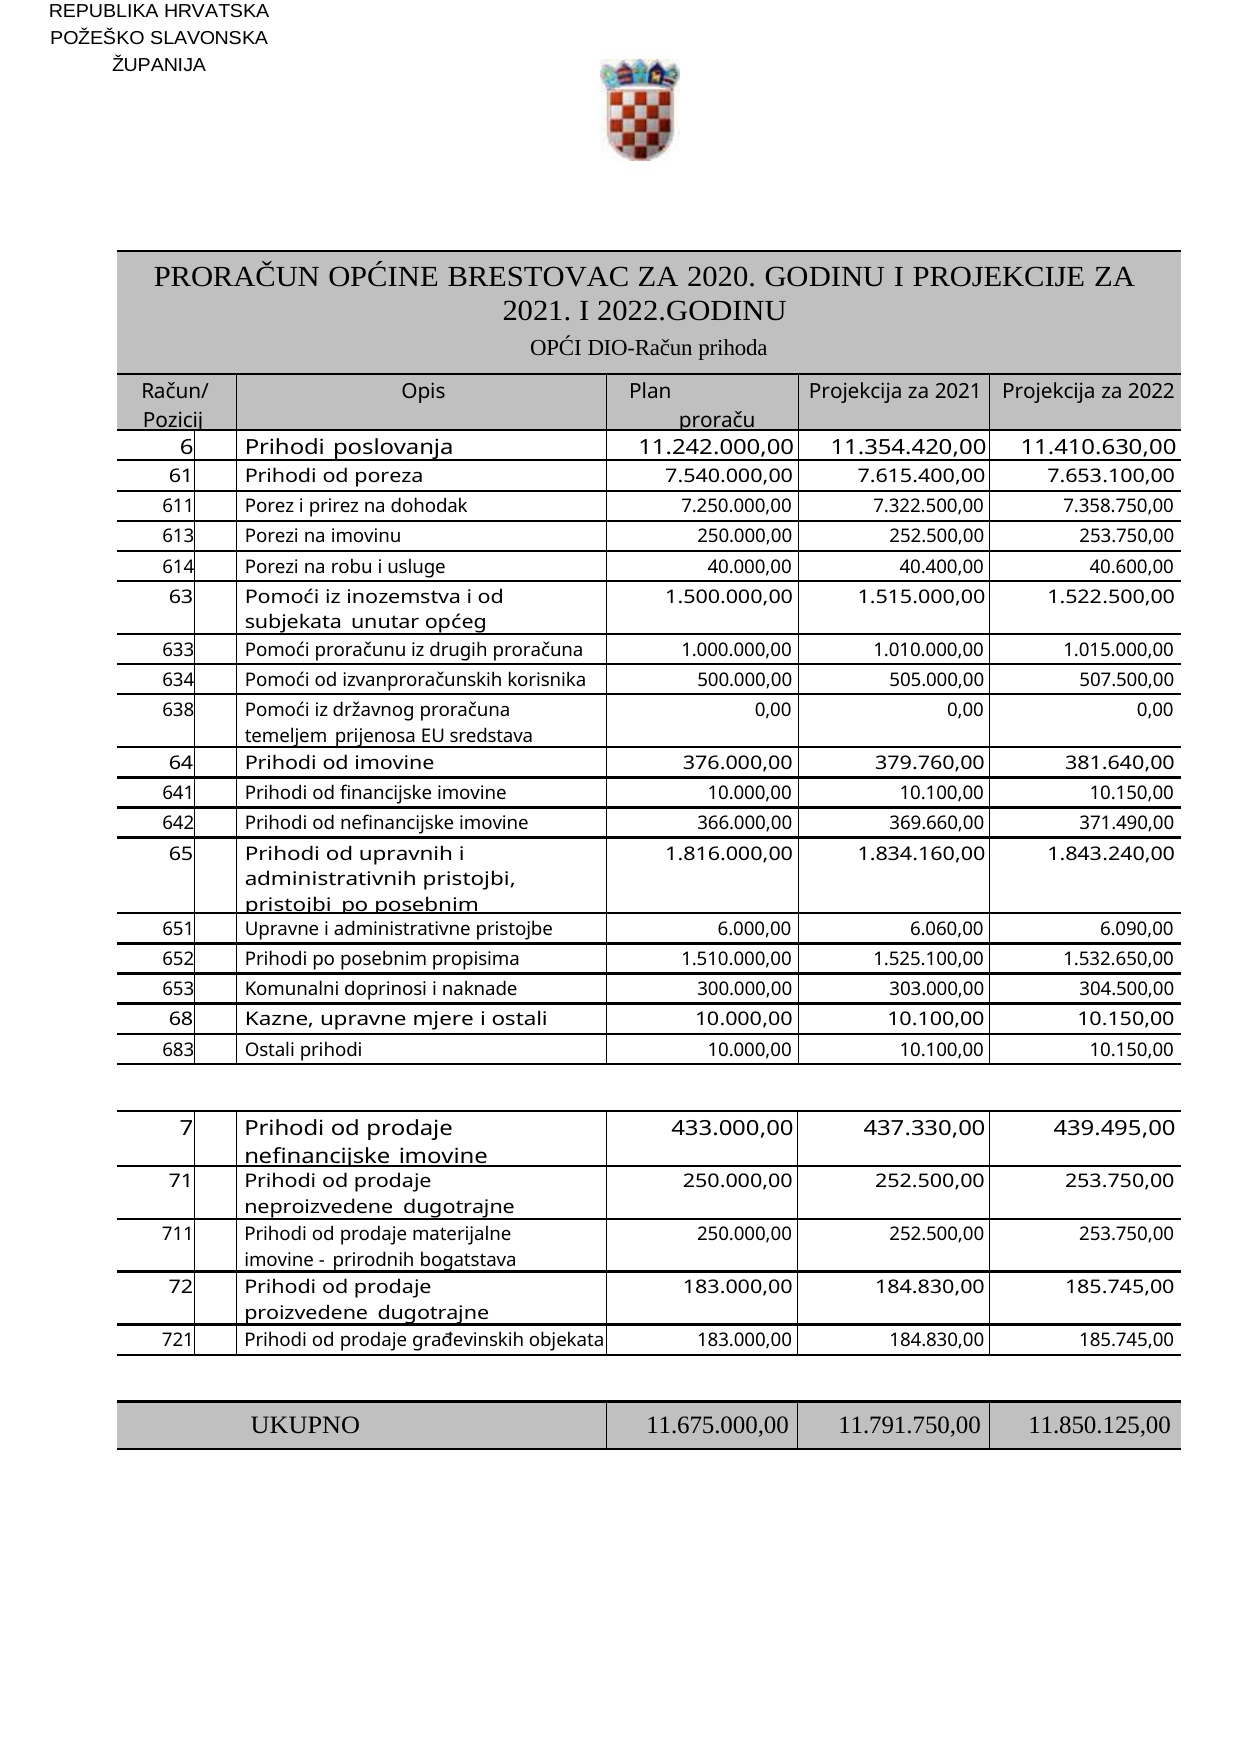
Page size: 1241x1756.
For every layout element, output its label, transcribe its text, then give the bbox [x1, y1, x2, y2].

table_cell Pomoći od izvanproračunskih korisnika [237, 665, 606, 693]
table_cell [195, 809, 236, 836]
table_cell 381.640,00 [990, 748, 1181, 776]
table_cell Ostali prihodi [237, 1035, 606, 1063]
table_cell 250.000,00 [607, 1220, 797, 1270]
table_cell 1.525.100,00 [799, 945, 989, 972]
table_cell [195, 1220, 236, 1270]
table_cell 1.816.000,00 [607, 839, 798, 912]
table_cell 250.000,00 [607, 522, 798, 550]
table_cell 6.090,00 [990, 914, 1181, 942]
table_cell 63 [117, 582, 194, 633]
table_cell 1.522.500,00 [990, 582, 1181, 633]
table_cell 505.000,00 [799, 665, 989, 693]
table_cell 6.000,00 [607, 914, 798, 942]
table_cell Porez i prirez na dohodak [237, 492, 606, 519]
table_cell 614 [117, 552, 194, 580]
table_cell 303.000,00 [799, 975, 989, 1002]
table_cell 366.000,00 [607, 809, 798, 836]
table_cell 500.000,00 [607, 665, 798, 693]
table_cell 1.834.160,00 [799, 839, 989, 912]
table_cell 252.500,00 [798, 1167, 989, 1217]
table_cell 379.760,00 [799, 748, 989, 776]
table_cell 652 [117, 945, 194, 972]
table_cell 10.150,00 [990, 1005, 1181, 1033]
table_cell Račun/ Pozicija [117, 375, 236, 429]
table_cell [195, 431, 236, 459]
table_cell 642 [117, 809, 194, 836]
picture [600, 59, 680, 161]
table_cell 653 [117, 975, 194, 1002]
table_header [195, 1112, 236, 1165]
table_cell 250.000,00 [607, 1167, 797, 1217]
table_cell 638 [117, 695, 194, 746]
table_cell 183.000,00 [607, 1326, 797, 1354]
table_cell 0,00 [990, 695, 1181, 746]
table_cell 0,00 [607, 695, 798, 746]
table_cell Upravne i administrativne pristojbe [237, 914, 606, 942]
table_cell 376.000,00 [607, 748, 798, 776]
table_cell 641 [117, 779, 194, 806]
table_cell Prihodi od nefinancijske imovine [237, 809, 606, 836]
table_header UKUPNO [117, 1403, 606, 1448]
table_cell 10.000,00 [607, 1035, 798, 1063]
table_cell 72 [117, 1273, 194, 1323]
table_cell 40.400,00 [799, 552, 989, 580]
table_cell 10.100,00 [799, 779, 989, 806]
table_cell 10.150,00 [990, 779, 1181, 806]
table_cell 253.750,00 [990, 522, 1181, 550]
table_cell 7.322.500,00 [799, 492, 989, 519]
table_cell [195, 695, 236, 746]
table_cell [195, 582, 236, 633]
table_cell [195, 1167, 236, 1217]
table_cell 10.100,00 [799, 1035, 989, 1063]
table_cell 7.615.400,00 [799, 461, 989, 489]
table_cell [195, 492, 236, 519]
table_cell 64 [117, 748, 194, 776]
table_cell [195, 461, 236, 489]
table_header 439.495,00 [990, 1112, 1181, 1165]
table_cell Porezi na robu i usluge [237, 552, 606, 580]
table_cell [195, 1326, 236, 1354]
table_cell Komunalni doprinosi i naknade [237, 975, 606, 1002]
table_cell 7.250.000,00 [607, 492, 798, 519]
table_cell Porezi na imovinu [237, 522, 606, 550]
table_cell 1.532.650,00 [990, 945, 1181, 972]
table_cell 10.000,00 [607, 1005, 798, 1033]
table_cell 7.653.100,00 [990, 461, 1181, 489]
table_cell 253.750,00 [990, 1167, 1181, 1217]
table_cell 711 [117, 1220, 194, 1270]
table_cell [195, 1005, 236, 1033]
table_cell [195, 945, 236, 972]
table_cell 613 [117, 522, 194, 550]
table_cell [195, 748, 236, 776]
table_cell 611 [117, 492, 194, 519]
table_cell 252.500,00 [798, 1220, 989, 1270]
table_cell 1.015.000,00 [990, 635, 1181, 663]
table_cell 1.510.000,00 [607, 945, 798, 972]
table_cell 300.000,00 [607, 975, 798, 1002]
table_cell 721 [117, 1326, 194, 1354]
table_cell 71 [117, 1167, 194, 1217]
table_cell 61 [117, 461, 194, 489]
table_cell 6.060,00 [799, 914, 989, 942]
table_cell 1.000.000,00 [607, 635, 798, 663]
table_cell [195, 779, 236, 806]
table_cell 304.500,00 [990, 975, 1181, 1002]
table_cell 183.000,00 [607, 1273, 797, 1323]
table_cell Projekcija za 2022 [990, 375, 1181, 429]
table_cell 10.150,00 [990, 1035, 1181, 1063]
table_cell [195, 665, 236, 693]
table_cell Pomoći iz državnog proračuna temeljem prijenosa EU sredstava [237, 695, 606, 746]
table_cell Prihodi od prodaje materijalne imovine - prirodnih bogatstava [237, 1220, 606, 1270]
table_cell 10.000,00 [607, 779, 798, 806]
table_cell 1.843.240,00 [990, 839, 1181, 912]
table_cell 40.600,00 [990, 552, 1181, 580]
table_header 11.791.750,00 [798, 1403, 989, 1448]
table_cell 184.830,00 [798, 1326, 989, 1354]
table_cell [195, 552, 236, 580]
table_cell [195, 1035, 236, 1063]
table_cell Prihodi od prodaje proizvedene dugotrajne imovine [237, 1273, 606, 1323]
table_cell Prihodi od imovine [237, 748, 606, 776]
table_cell [195, 975, 236, 1002]
table_cell 185.745,00 [990, 1273, 1181, 1323]
table_cell Prihodi po posebnim propisima [237, 945, 606, 972]
table_cell 0,00 [799, 695, 989, 746]
table_header 11.850.125,00 [990, 1403, 1181, 1448]
table_header 437.330,00 [798, 1112, 989, 1165]
table_cell Prihodi od poreza [237, 461, 606, 489]
table_header 7 [117, 1112, 194, 1165]
table_cell [195, 839, 236, 912]
table_cell 634 [117, 665, 194, 693]
table_cell 40.000,00 [607, 552, 798, 580]
table_cell Projekcija za 2021 [799, 375, 989, 429]
table_cell [195, 914, 236, 942]
table_cell 65 [117, 839, 194, 912]
table_cell Plan proračuna 2020 [607, 375, 798, 429]
table_cell 7.358.750,00 [990, 492, 1181, 519]
table_header 11.675.000,00 [607, 1403, 797, 1448]
table_cell 651 [117, 914, 194, 942]
table_cell Pomoći proračunu iz drugih proračuna [237, 635, 606, 663]
table_cell 371.490,00 [990, 809, 1181, 836]
table_cell Prihodi od financijske imovine [237, 779, 606, 806]
table_cell 1.515.000,00 [799, 582, 989, 633]
table_cell 252.500,00 [799, 522, 989, 550]
table_cell 507.500,00 [990, 665, 1181, 693]
table_cell [195, 635, 236, 663]
table_cell Prihodi od prodaje neproizvedene dugotrajne imovine [237, 1167, 606, 1217]
table_cell 6 [117, 431, 194, 459]
table_cell 11.410.630,00 [990, 431, 1181, 459]
table_header PRORAČUN OPĆINE BRESTOVAC ZA 2020. GODINU I PROJEKCIJE ZA 2021. I 2022.GODINU OPĆI DIO-Račun prihoda [117, 252, 1181, 373]
table_cell 7.540.000,00 [607, 461, 798, 489]
table_cell 11.354.420,00 [799, 431, 989, 459]
table_cell 1.010.000,00 [799, 635, 989, 663]
table_cell Prihodi poslovanja [237, 431, 606, 459]
table_cell Prihodi od upravnih i administrativnih pristojbi, pristojbi po posebnim propisima i naknada [237, 839, 606, 912]
table_cell 184.830,00 [798, 1273, 989, 1323]
table_cell Prihodi od prodaje građevinskih objekata [237, 1326, 606, 1354]
table_cell 11.242.000,00 [607, 431, 798, 459]
table_cell Kazne, upravne mjere i ostali prihodi [237, 1005, 606, 1033]
table_cell 369.660,00 [799, 809, 989, 836]
table_cell 683 [117, 1035, 194, 1063]
table_cell 253.750,00 [990, 1220, 1181, 1270]
table_cell 633 [117, 635, 194, 663]
table_cell [195, 522, 236, 550]
table_cell 185.745,00 [990, 1326, 1181, 1354]
table_cell Opis [237, 375, 606, 429]
table_cell 68 [117, 1005, 194, 1033]
table_cell Pomoći iz inozemstva i od subjekata unutar općeg proračuna [237, 582, 606, 633]
table_header Prihodi od prodaje nefinancijske imovine [237, 1112, 606, 1165]
table_cell 10.100,00 [799, 1005, 989, 1033]
table_cell [195, 1273, 236, 1323]
table_cell 1.500.000,00 [607, 582, 798, 633]
table_header 433.000,00 [607, 1112, 797, 1165]
